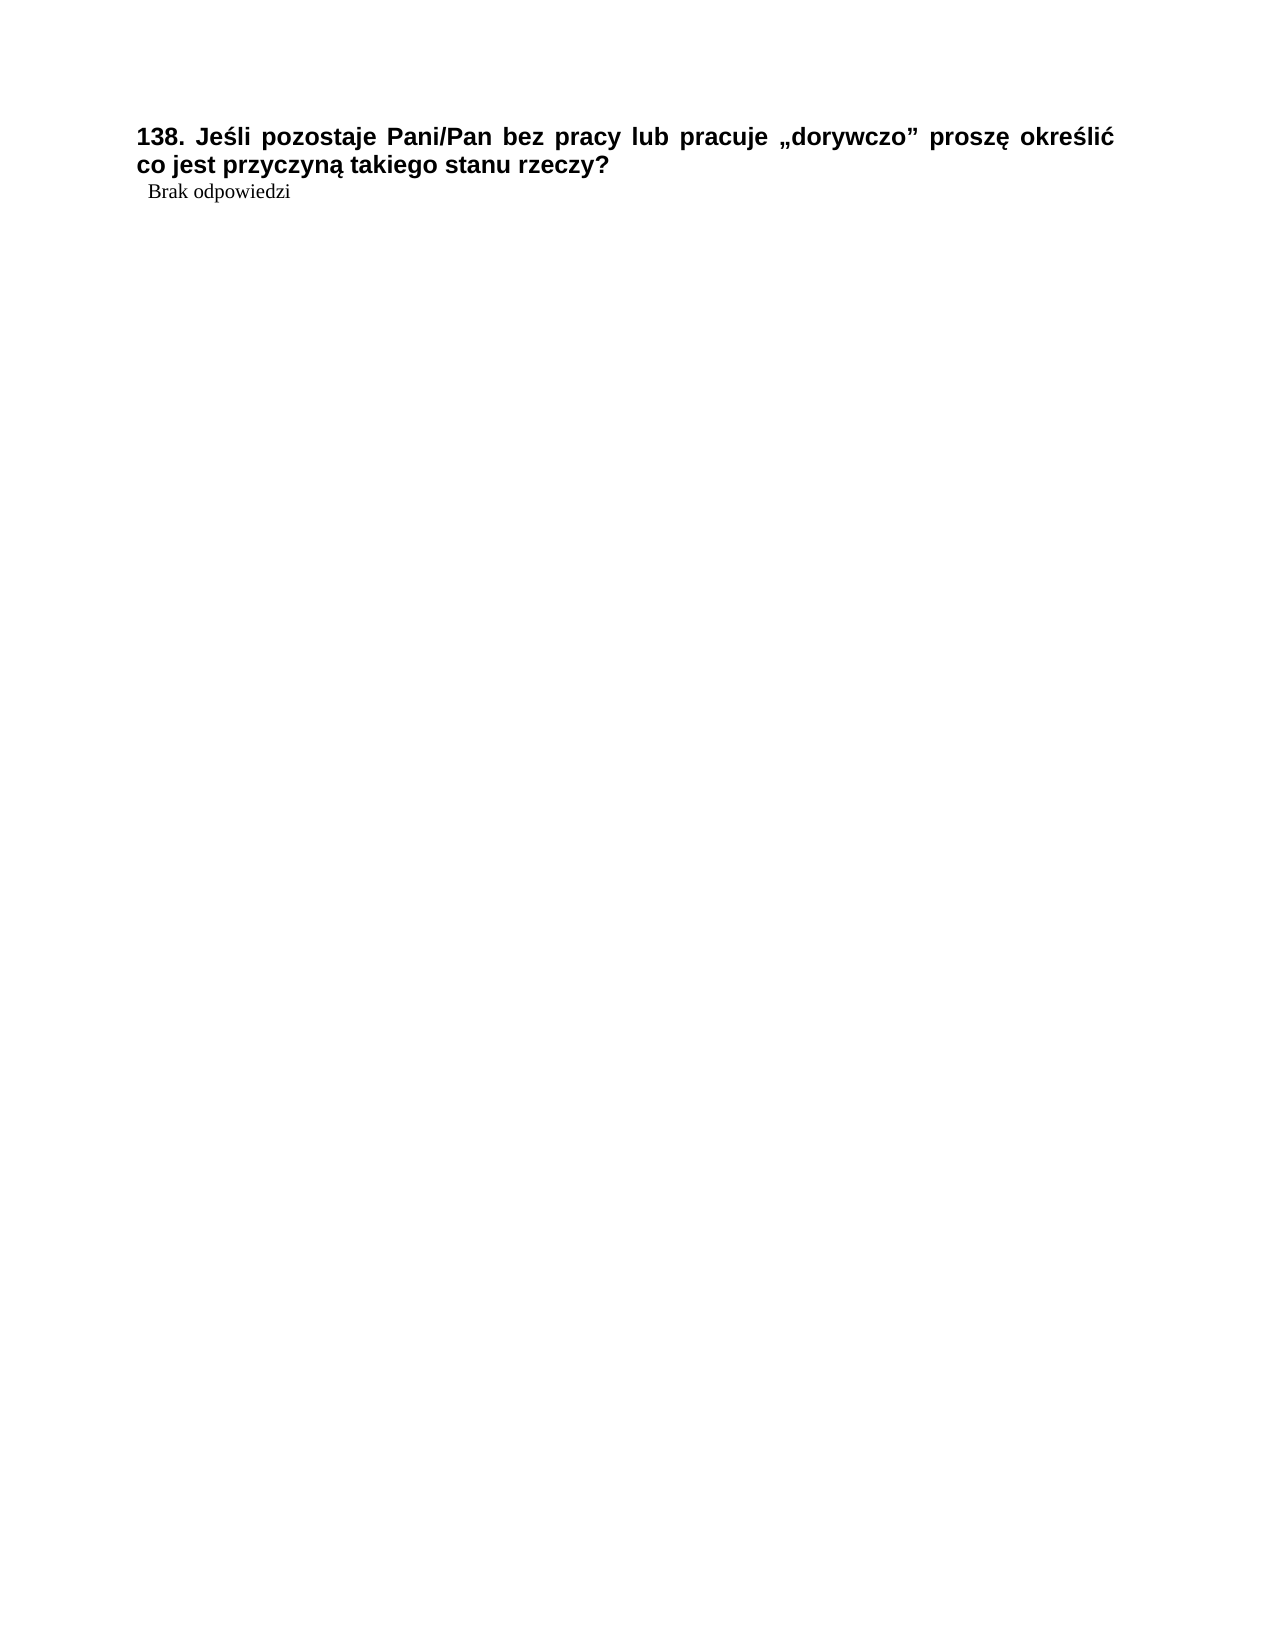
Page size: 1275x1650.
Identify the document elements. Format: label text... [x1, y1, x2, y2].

table_header [136, 98, 1116, 179]
text Brak odpowiedzi [148, 179, 1127, 203]
